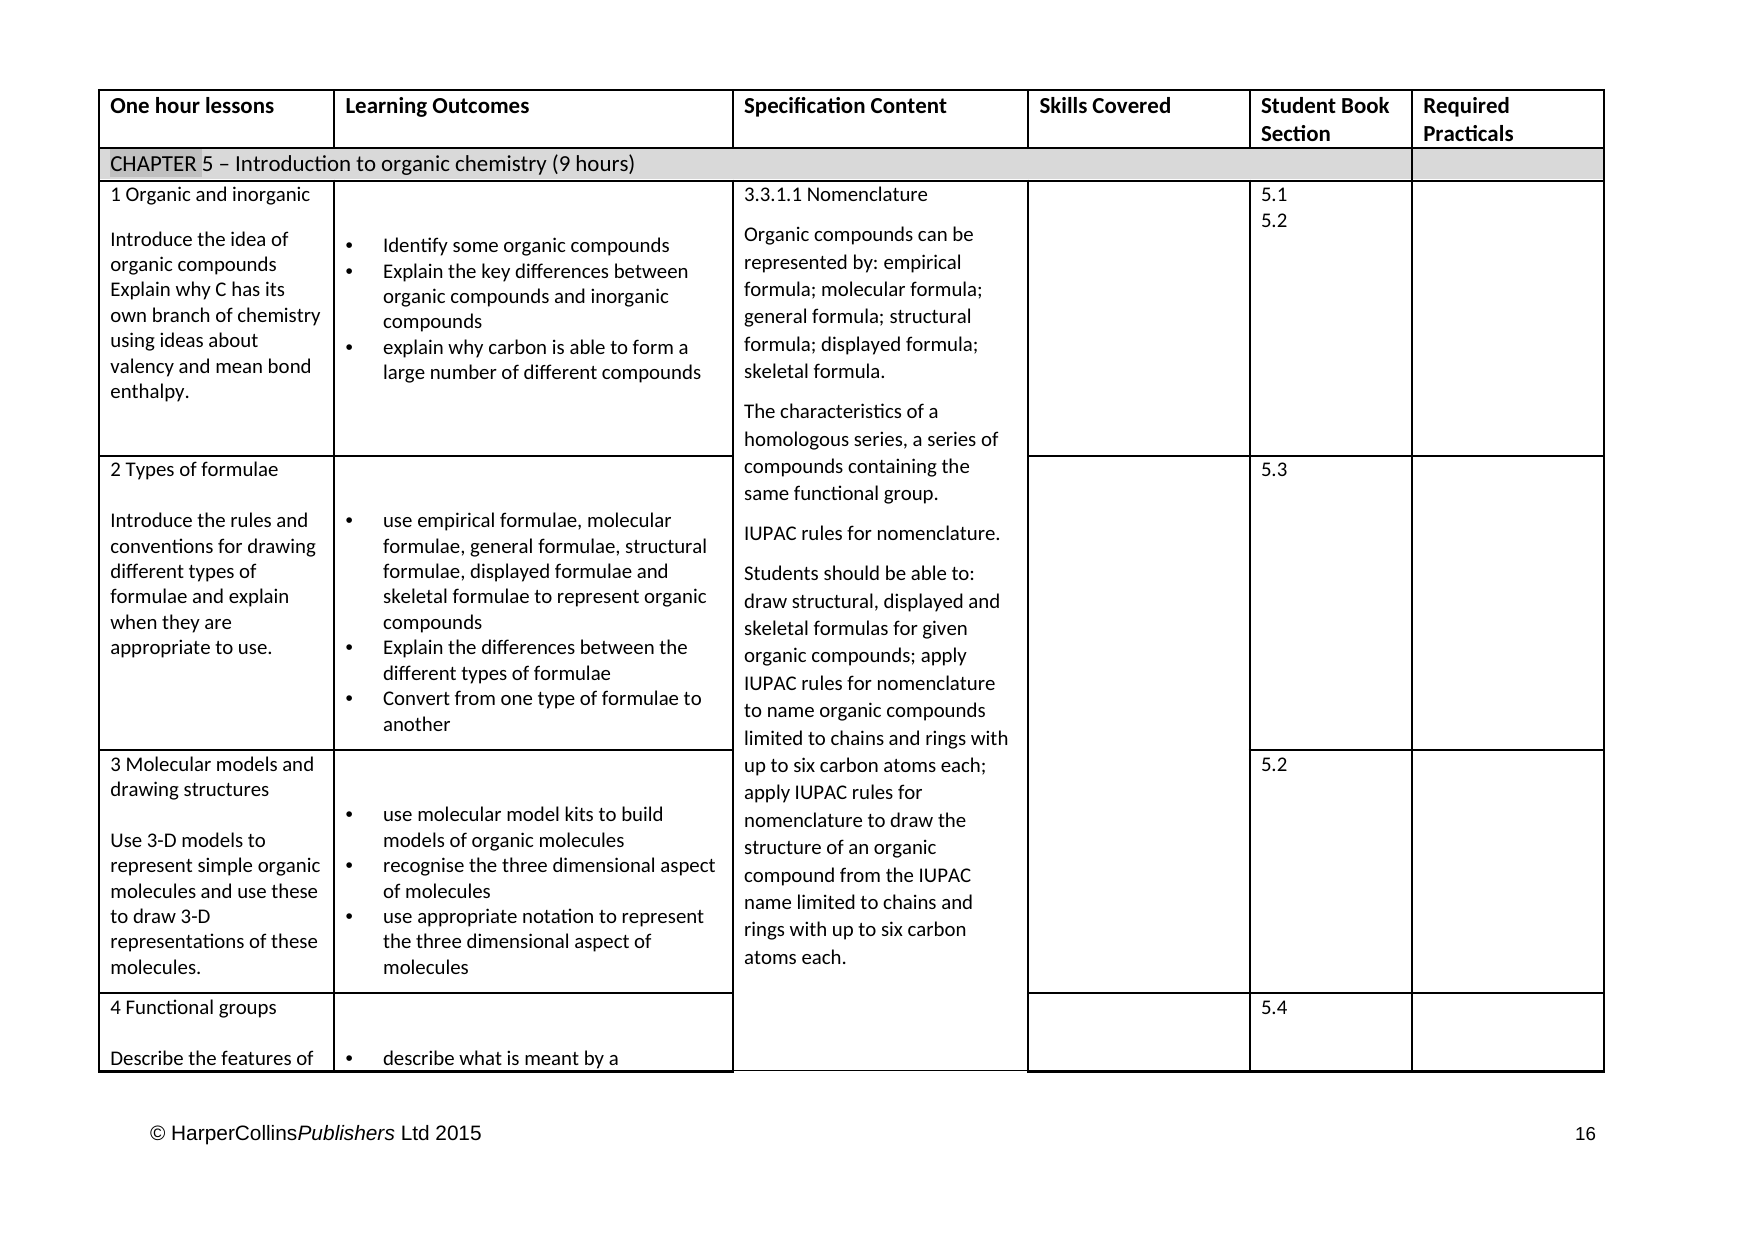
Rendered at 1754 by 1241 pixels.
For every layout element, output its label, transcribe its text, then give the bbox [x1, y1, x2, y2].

table_header Required Practicals [1413, 91, 1603, 147]
table_cell 3.3.1.1 Nomenclature Organic compounds can be represented by: empirical formula; molecular formula; general formula; structural formula; displayed formula; skeletal formula. The characteristics of a homologous series, a series of compounds containing the same functional group. IUPAC rules for nomenclature. Students should be able to: draw structural, displayed and skeletal formulas for given organic compounds; apply IUPAC rules for nomenclature to name organic compounds limited to chains and rings with up to six carbon atoms each; apply IUPAC rules for nomenclature to draw the structure of an organic compound from the IUPAC name limited to chains and rings with up to six carbon atoms each. [734, 182, 1027, 1070]
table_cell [100, 994, 333, 1070]
table_cell 5.1 5.2 [1251, 182, 1411, 454]
table_cell [1029, 994, 1249, 1070]
table_header One hour lessons [100, 91, 333, 147]
table_cell Identify some organic compounds Explain the key differences between organic compounds and inorganic compounds explain why carbon is able to form a large number of different compounds [335, 182, 732, 454]
table_cell 1 Organic and inorganic Introduce the idea of organic compounds Explain why C has its own branch of chemistry using ideas about valency and mean bond enthalpy. [100, 182, 333, 454]
table_cell CHAPTER 5 – Introduction to organic chemistry (9 hours) [100, 149, 1411, 179]
table_cell [1413, 149, 1603, 179]
table_header Specification Content [734, 91, 1027, 147]
table_header Skills Covered [1029, 91, 1249, 147]
table_cell [1413, 182, 1603, 454]
table_cell [1029, 457, 1249, 992]
table_cell use molecular model kits to build models of organic molecules recognise the three dimensional aspect of molecules use appropriate notation to represent the three dimensional aspect of molecules [335, 751, 732, 992]
table_cell 5.3 [1251, 457, 1411, 749]
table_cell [335, 994, 732, 1070]
table_cell 5.4 [1251, 994, 1411, 1070]
table_cell [1029, 182, 1249, 454]
table_header Learning Outcomes [335, 91, 732, 147]
table_cell 3 Molecular models and drawing structures Use 3-D models to represent simple organic molecules and use these to draw 3-D representations of these molecules. [100, 751, 333, 992]
table_cell use empirical formulae, molecular formulae, general formulae, structural formulae, displayed formulae and skeletal formulae to represent organic compounds Explain the differences between the different types of formulae Convert from one type of formulae to another [335, 457, 732, 749]
table_cell [1413, 994, 1603, 1070]
table_cell [1413, 751, 1603, 992]
table_cell [1413, 457, 1603, 749]
table_cell 5.2 [1251, 751, 1411, 992]
table_cell 2 Types of formulae Introduce the rules and conventions for drawing different types of formulae and explain when they are appropriate to use. [100, 457, 333, 749]
table_header Student Book Section [1251, 91, 1411, 147]
